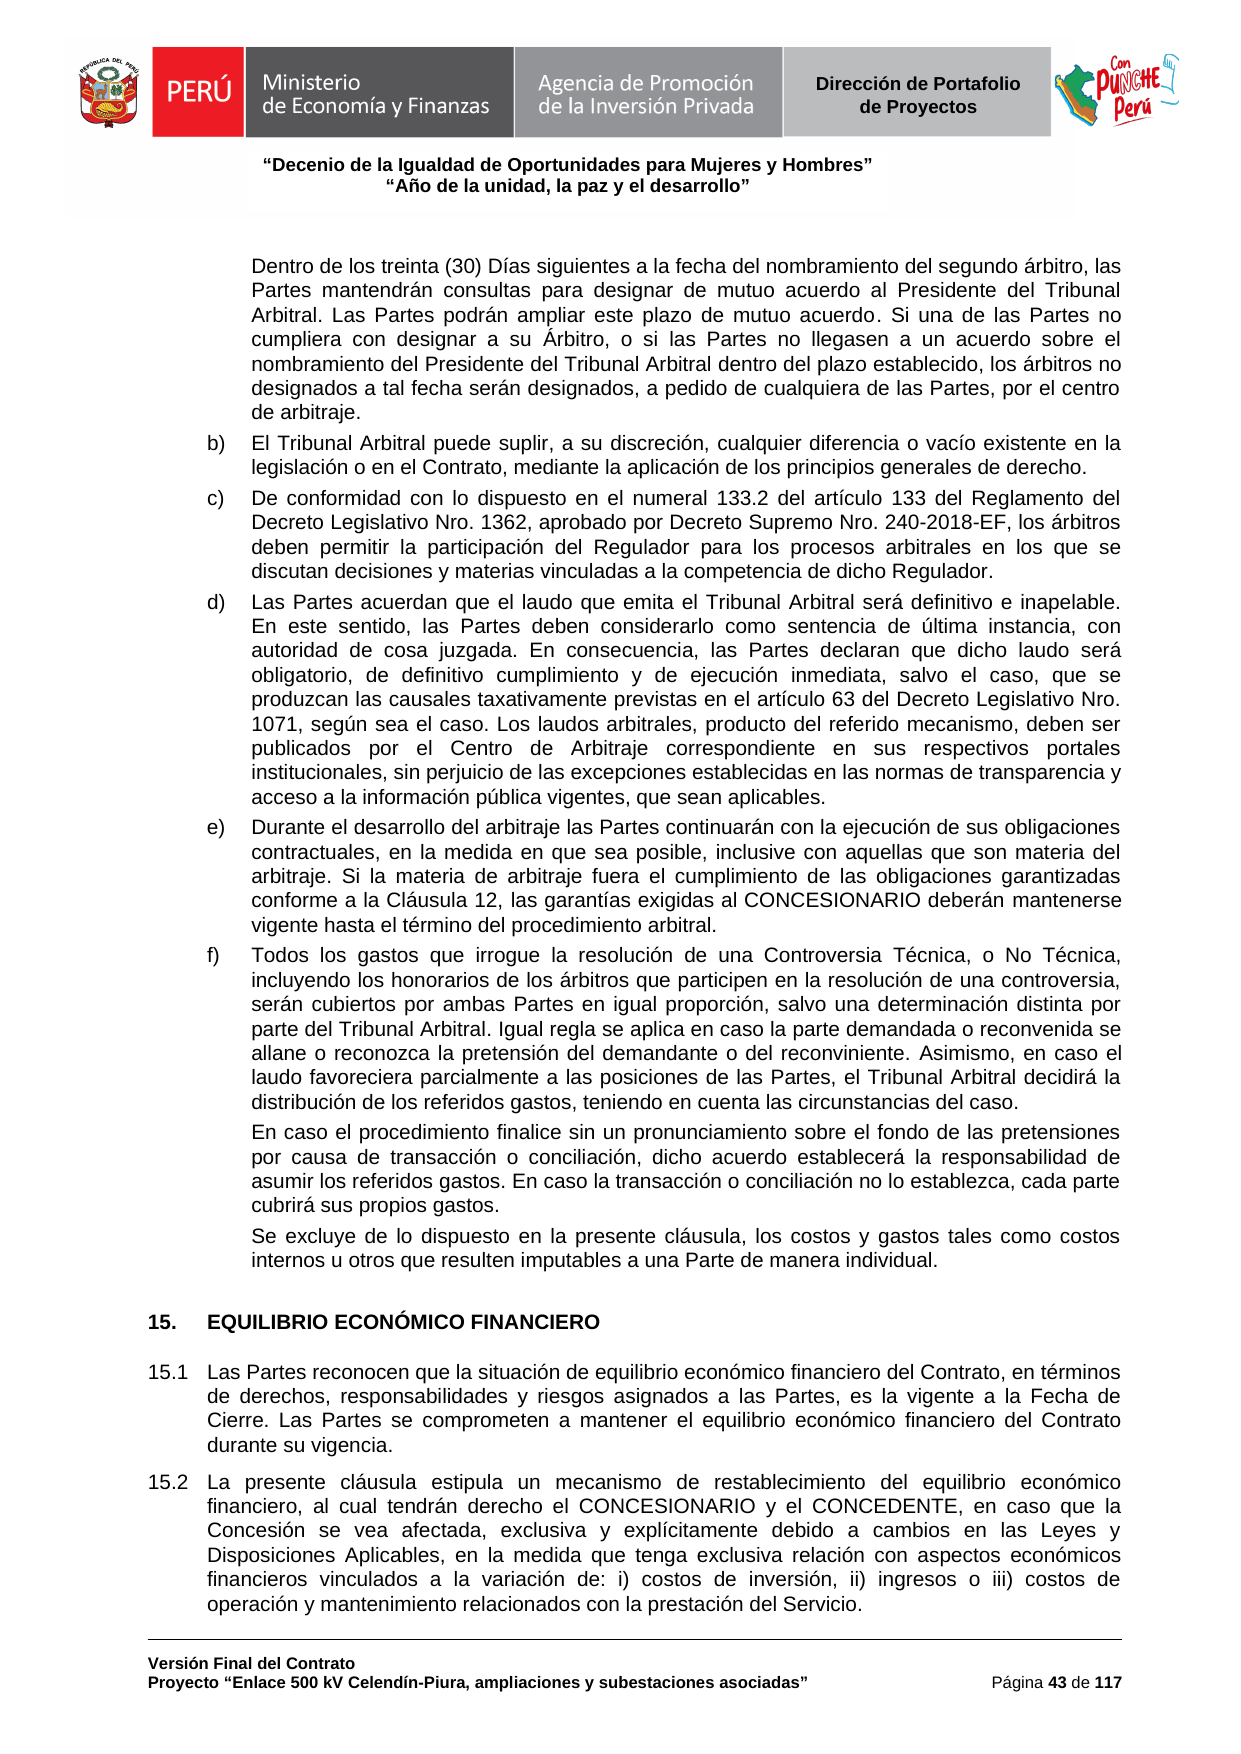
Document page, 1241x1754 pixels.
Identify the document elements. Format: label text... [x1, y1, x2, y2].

list EQUILIBRIO ECONÓMICO FINANCIERO [148, 1310, 1122, 1334]
picture [65, 36, 1179, 219]
text Se excluye de lo dispuesto en la presente cláusula, los costos y gastos tales como costos internos u otros que resulten imputables a una Parte de manera individual. [251, 1224, 1122, 1272]
text En caso el procedimiento finalice sin un pronunciamiento sobre el fondo de las pretensiones por causa de transacción o conciliación, dicho acuerdo establecerá la responsabilidad de asumir los referidos gastos. En caso la transacción o conciliación no lo establezca, cada parte cubrirá sus propios gastos. [251, 1120, 1122, 1217]
text Dentro de los treinta (30) Días siguientes a la fecha del nombramiento del segundo árbitro, las Partes mantendrán consultas para designar de mutuo acuerdo al Presidente del Tribunal Arbitral. Las Partes podrán ampliar este plazo de mutuo acuerdo. Si una de las Partes no cumpliera con designar a su Árbitro, o si las Partes no llegasen a un acuerdo sobre el nombramiento del Presidente del Tribunal Arbitral dentro del plazo establecido, los árbitros no designados a tal fecha serán designados, a pedido de cualquiera de las Partes, por el centro de arbitraje. [251, 254, 1122, 424]
list Las Partes acuerdan que el laudo que emita el Tribunal Arbitral será definitivo e inapelable. En este sentido, las Partes deben considerarlo como sentencia de última instancia, con autoridad de cosa juzgada. En consecuencia, las Partes declaran que dicho laudo será obligatorio, de definitivo cumplimiento y de ejecución inmediata, salvo el caso, que se produzcan las causales taxativamente previstas en el artículo 63 del Decreto Legislativo Nro. 1071, según sea el caso. Los laudos arbitrales, producto del referido mecanismo, deben ser publicados por el Centro de Arbitraje correspondiente en sus respectivos portales institucionales, sin perjuicio de las excepciones establecidas en las normas de transparencia y acceso a la información pública vigentes, que sean aplicables. [207, 589, 1122, 808]
list De conformidad con lo dispuesto en el numeral 133.2 del artículo 133 del Reglamento del Decreto Legislativo Nro. 1362, aprobado por Decreto Supremo Nro. 240-2018-EF, los árbitros deben permitir la participación del Regulador para los procesos arbitrales en los que se discutan decisiones y materias vinculadas a la competencia de dicho Regulador. [207, 486, 1122, 583]
list La presente cláusula estipula un mecanismo de restablecimiento del equilibrio económico financiero, al cual tendrán derecho el CONCESIONARIO y el CONCEDENTE, en caso que la Concesión se vea afectada, exclusiva y explícitamente debido a cambios en las Leyes y Disposiciones Aplicables, en la medida que tenga exclusiva relación con aspectos económicos financieros vinculados a la variación de: i) costos de inversión, ii) ingresos o iii) costos de operación y mantenimiento relacionados con la prestación del Servicio. [148, 1469, 1122, 1615]
list Durante el desarrollo del arbitraje las Partes continuarán con la ejecución de sus obligaciones contractuales, en la medida en que sea posible, inclusive con aquellas que son materia del arbitraje. Si la materia de arbitraje fuera el cumplimiento de las obligaciones garantizadas conforme a la Cláusula 12, las garantías exigidas al CONCESIONARIO deberán mantenerse vigente hasta el término del procedimiento arbitral. [207, 815, 1122, 937]
list Las Partes reconocen que la situación de equilibrio económico financiero del Contrato, en términos de derechos, responsabilidades y riesgos asignados a las Partes, es la vigente a la Fecha de Cierre. Las Partes se comprometen a mantener el equilibrio económico financiero del Contrato durante su vigencia. [148, 1359, 1122, 1457]
list El Tribunal Arbitral puede suplir, a su discreción, cualquier diferencia o vacío existente en la legislación o en el Contrato, mediante la aplicación de los principios generales de derecho. [207, 431, 1122, 479]
list Todos los gastos que irrogue la resolución de una Controversia Técnica, o No Técnica, incluyendo los honorarios de los árbitros que participen en la resolución de una controversia, serán cubiertos por ambas Partes en igual proporción, salvo una determinación distinta por parte del Tribunal Arbitral. Igual regla se aplica en caso la parte demandada o reconvenida se allane o reconozca la pretensión del demandante o del reconviniente. Asimismo, en caso el laudo favoreciera parcialmente a las posiciones de las Partes, el Tribunal Arbitral decidirá la distribución de los referidos gastos, teniendo en cuenta las circunstancias del caso. [207, 943, 1122, 1113]
